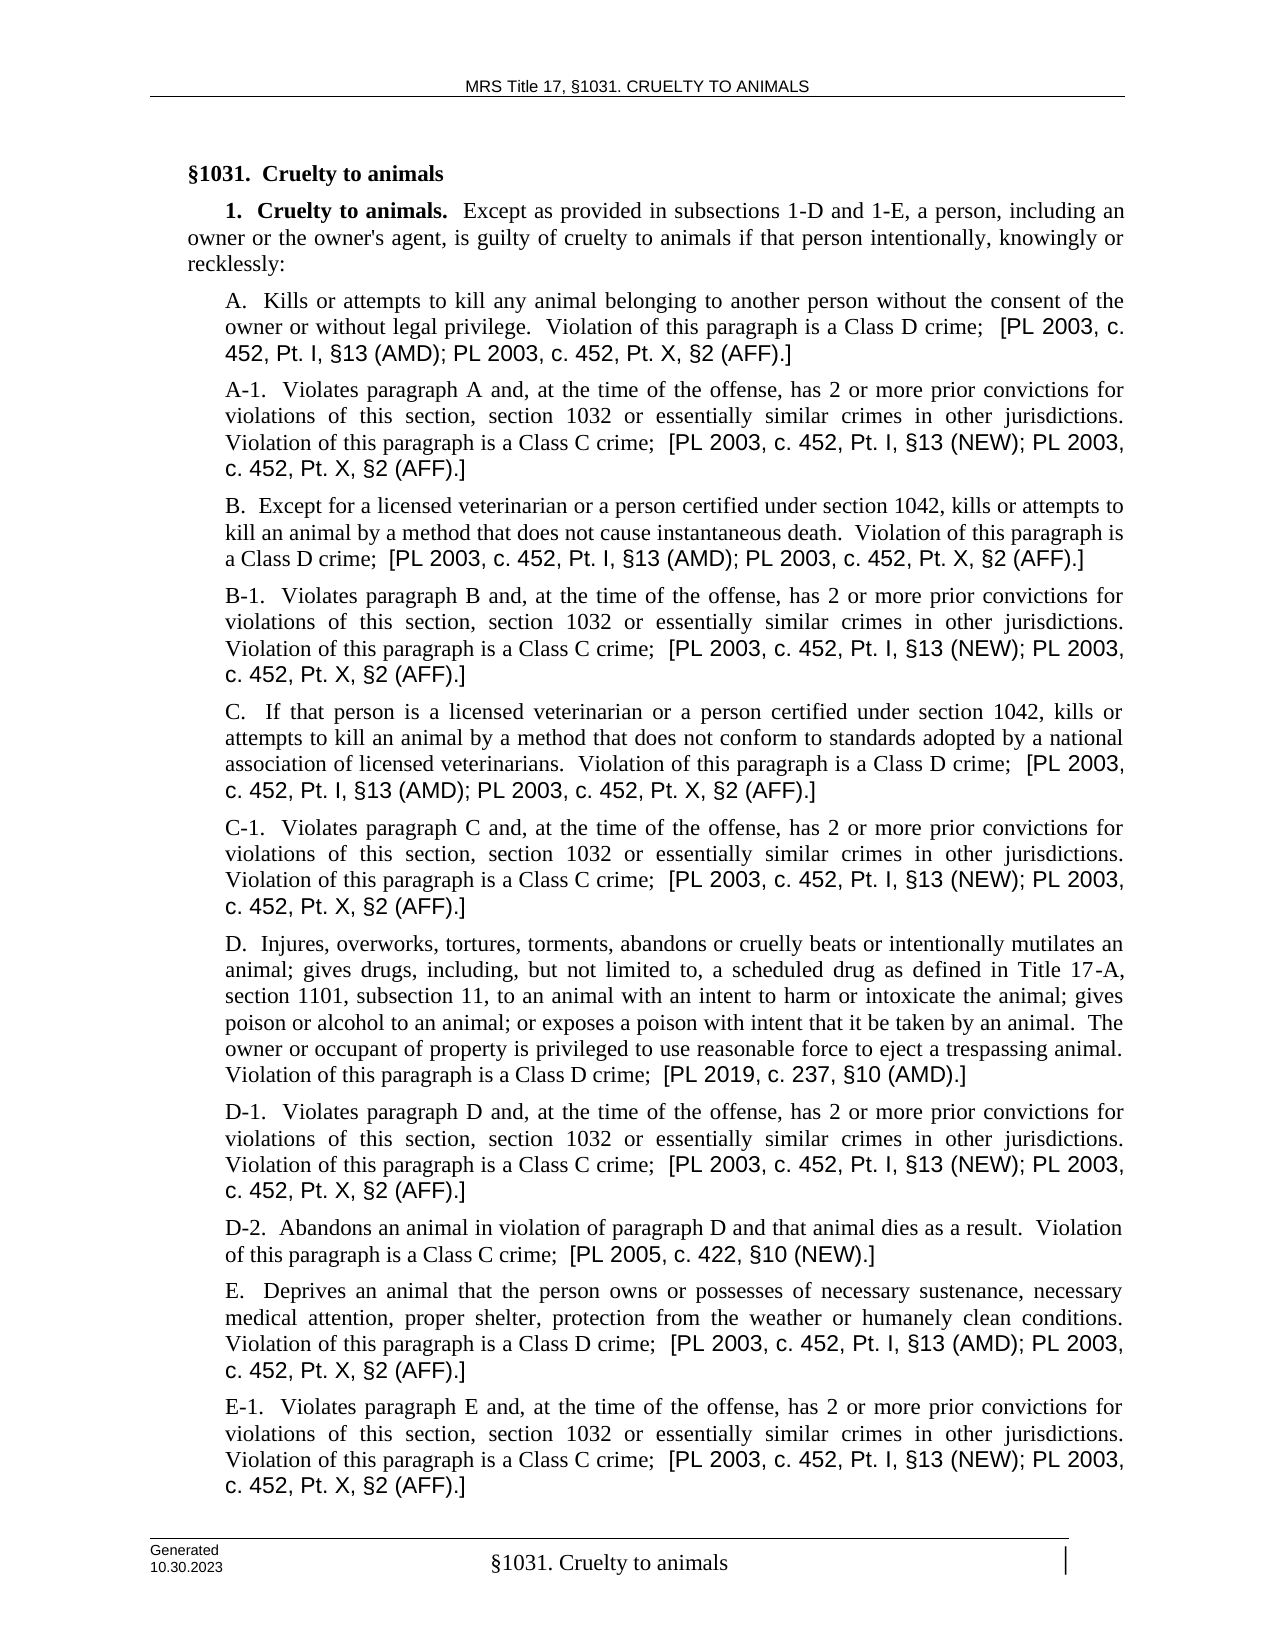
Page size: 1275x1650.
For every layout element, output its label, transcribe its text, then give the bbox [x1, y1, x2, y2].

text A-1. Violates paragraph A and, at the time of the offense, has 2 or more prior convictions for violations of this section, section 1032 or essentially similar crimes in other jurisdictions. Violation of this paragraph is a Class C crime; [PL 2003, c. 452, Pt. I, §13 (NEW); PL 2003, c. 452, Pt. X, §2 (AFF).] [225, 376, 1125, 482]
text A. Kills or attempts to kill any animal belonging to another person without the consent of the owner or without legal privilege. Violation of this paragraph is a Class D crime; [PL 2003, c. 452, Pt. I, §13 (AMD); PL 2003, c. 452, Pt. X, §2 (AFF).] [225, 287, 1125, 366]
text 1. Cruelty to animals. Except as provided in subsections 1‑D and 1‑E, a person, including an owner or the owner's agent, is guilty of cruelty to animals if that person intentionally, knowingly or recklessly: [187, 197, 1125, 276]
text B. Except for a licensed veterinarian or a person certified under section 1042, kills or attempts to kill an animal by a method that does not cause instantaneous death. Violation of this paragraph is a Class D crime; [PL 2003, c. 452, Pt. I, §13 (AMD); PL 2003, c. 452, Pt. X, §2 (AFF).] [225, 492, 1125, 571]
text D. Injures, overworks, tortures, torments, abandons or cruelly beats or intentionally mutilates an animal; gives drugs, including, but not limited to, a scheduled drug as defined in Title 17‑A, section 1101, subsection 11, to an animal with an intent to harm or intoxicate the animal; gives poison or alcohol to an animal; or exposes a poison with intent that it be taken by an animal. The owner or occupant of property is privileged to use reasonable force to eject a trespassing animal. Violation of this paragraph is a Class D crime; [PL 2019, c. 237, §10 (AMD).] [225, 929, 1125, 1088]
text C-1. Violates paragraph C and, at the time of the offense, has 2 or more prior convictions for violations of this section, section 1032 or essentially similar crimes in other jurisdictions. Violation of this paragraph is a Class C crime; [PL 2003, c. 452, Pt. I, §13 (NEW); PL 2003, c. 452, Pt. X, §2 (AFF).] [225, 814, 1125, 919]
text B-1. Violates paragraph B and, at the time of the offense, has 2 or more prior convictions for violations of this section, section 1032 or essentially similar crimes in other jurisdictions. Violation of this paragraph is a Class C crime; [PL 2003, c. 452, Pt. I, §13 (NEW); PL 2003, c. 452, Pt. X, §2 (AFF).] [225, 582, 1125, 687]
text C. If that person is a licensed veterinarian or a person certified under section 1042, kills or attempts to kill an animal by a method that does not conform to standards adopted by a national association of licensed veterinarians. Violation of this paragraph is a Class D crime; [PL 2003, c. 452, Pt. I, §13 (AMD); PL 2003, c. 452, Pt. X, §2 (AFF).] [225, 698, 1125, 803]
text D-1. Violates paragraph D and, at the time of the offense, has 2 or more prior convictions for violations of this section, section 1032 or essentially similar crimes in other jurisdictions. Violation of this paragraph is a Class C crime; [PL 2003, c. 452, Pt. I, §13 (NEW); PL 2003, c. 452, Pt. X, §2 (AFF).] [225, 1098, 1125, 1204]
text D-2. Abandons an animal in violation of paragraph D and that animal dies as a result. Violation of this paragraph is a Class C crime; [PL 2005, c. 422, §10 (NEW).] [225, 1214, 1125, 1267]
text E-1. Violates paragraph E and, at the time of the offense, has 2 or more prior convictions for violations of this section, section 1032 or essentially similar crimes in other jurisdictions. Violation of this paragraph is a Class C crime; [PL 2003, c. 452, Pt. I, §13 (NEW); PL 2003, c. 452, Pt. X, §2 (AFF).] [225, 1393, 1125, 1499]
text §1031. Cruelty to animals [187, 160, 1125, 187]
text E. Deprives an animal that the person owns or possesses of necessary sustenance, necessary medical attention, proper shelter, protection from the weather or humanely clean conditions. Violation of this paragraph is a Class D crime; [PL 2003, c. 452, Pt. I, §13 (AMD); PL 2003, c. 452, Pt. X, §2 (AFF).] [225, 1277, 1125, 1383]
